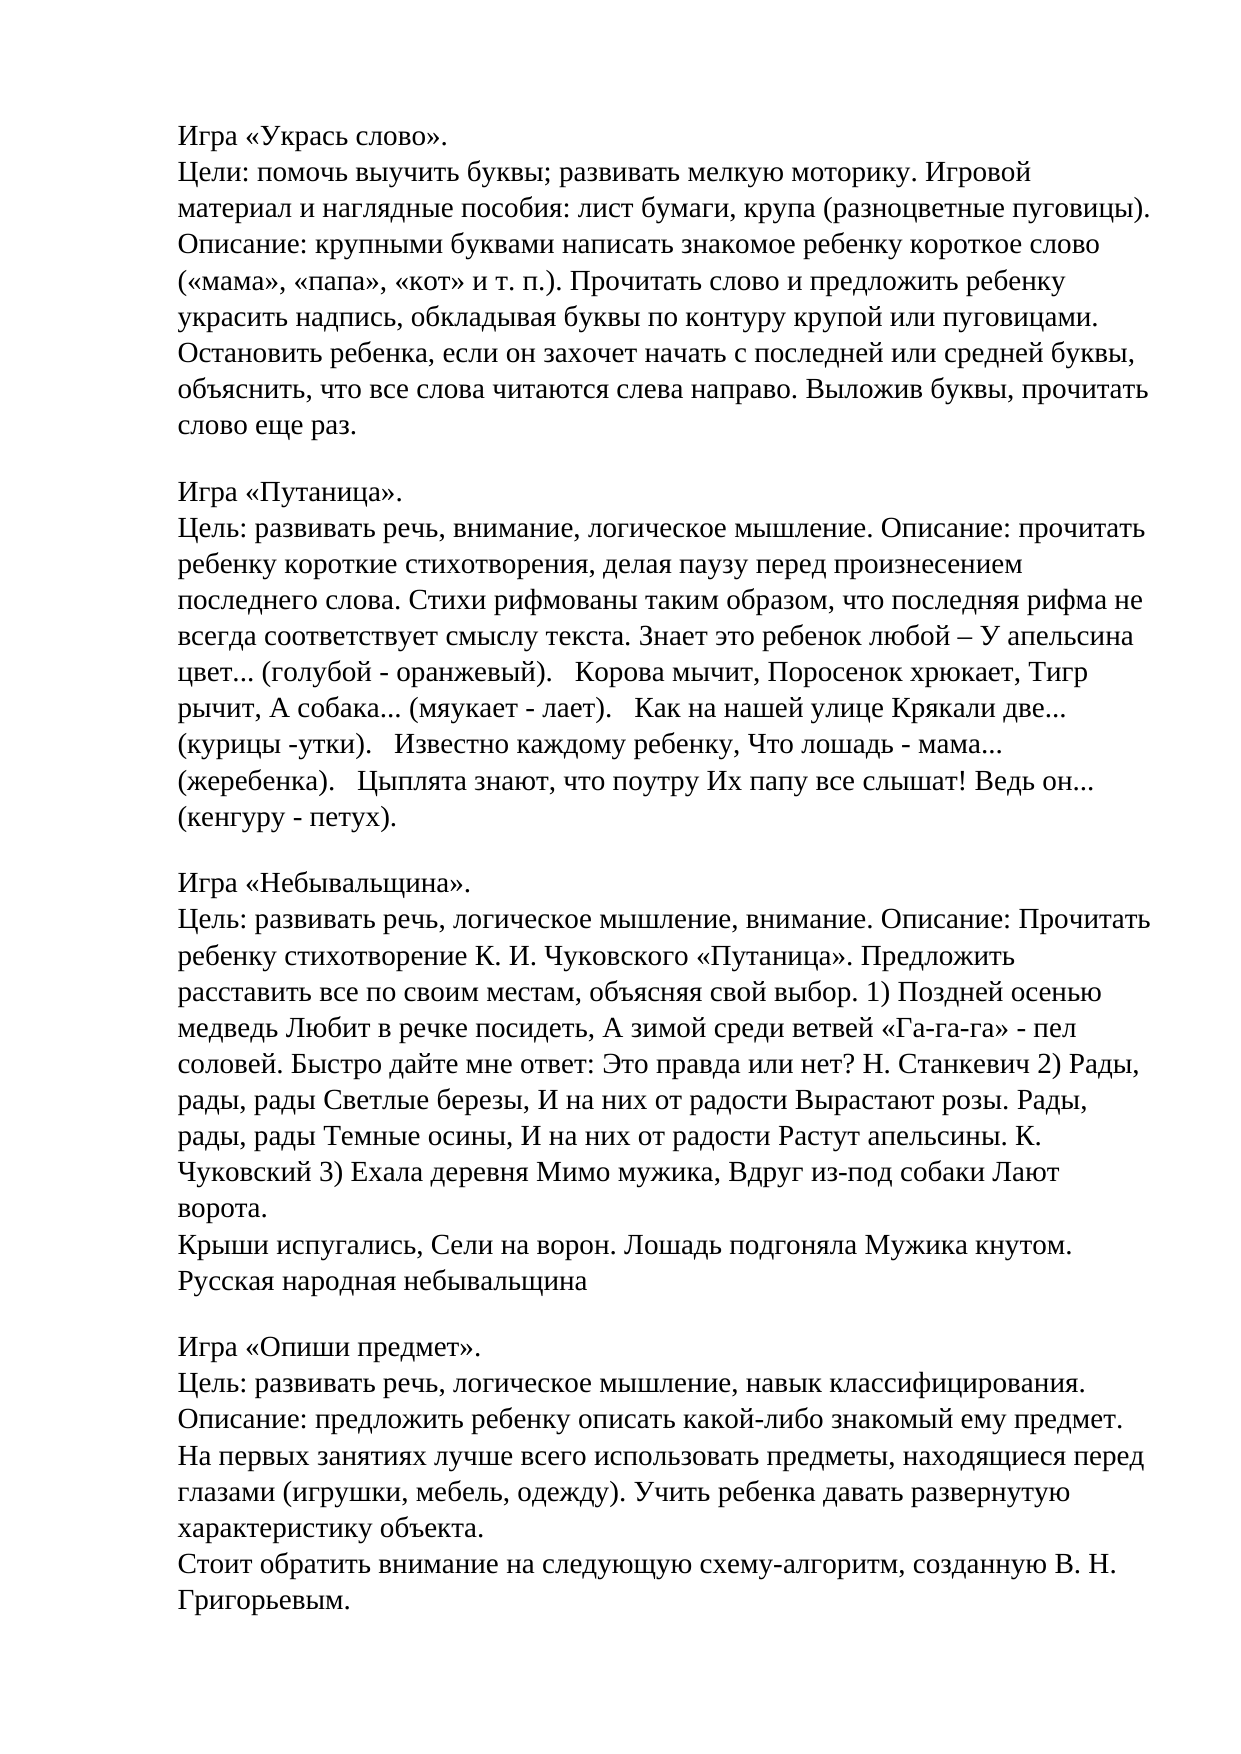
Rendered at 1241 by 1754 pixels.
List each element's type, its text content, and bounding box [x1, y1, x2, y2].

text Цели: помочь выучить буквы; развивать мелкую моторику. Игровой материал и наглядные пособия: лист бумаги, крупа (разноцветные пуговицы). [177, 154, 1152, 224]
text Цель: развивать речь, логическое мышление, внимание. Описание: Прочитать ребенку стихотворение К. И. Чуковского «Путаница». Предложить расставить все по своим местам, объясняя свой выбор. 1) Поздней осенью медведь Любит в речке посидеть, А зимой среди ветвей «Га-га-га» - пел соловей. Быстро дайте мне ответ: Это правда или нет? Н. Станкевич 2) Рады, рады, рады Светлые березы, И на них от радости Вырастают розы. Рады, рады, рады Темные осины, И на них от радости Растут апельсины. К. Чуковский 3) Ехала деревня Мимо мужика, Вдруг из-под собаки Лают ворота. [177, 901, 1152, 1224]
text Игра «Опиши предмет». [177, 1329, 1152, 1363]
text Игра «Путаница». [177, 474, 1152, 507]
text Описание: крупными буквами написать знакомое ребенку короткое слово («мама», «папа», «кот» и т. п.). Прочитать слово и предложить ребенку украсить надпись, обкладывая буквы по контуру крупой или пуговицами. Остановить ребенка, если он захочет начать с последней или средней буквы, объяснить, что все слова читаются слева направо. Выложив буквы, прочитать слово еще раз. [177, 227, 1152, 441]
text Цель: развивать речь, внимание, логическое мышление. Описание: прочитать ребенку короткие стихотворения, делая паузу перед произнесением последнего слова. Стихи рифмованы таким образом, что последняя рифма не всегда соответствует смыслу текста. Знает это ребенок любой – У апельсина цвет... (голубой - оранжевый). Корова мычит, Поросенок хрюкает, Тигр рычит, А собака... (мяукает - лает). Как на нашей улице Крякали две... (курицы -утки). Известно каждому ребенку, Что лошадь - мама... (жеребенка). Цыплята знают, что поутру Их папу все слышат! Ведь он... (кенгуру - петух). [177, 510, 1152, 832]
text Игра «Небывальщина». [177, 865, 1152, 899]
text Стоит обратить внимание на следующую схему-алгоритм, созданную В. Н. Григорьевым. [177, 1546, 1152, 1616]
text Крыши испугались, Сели на ворон. Лошадь подгоняла Мужика кнутом. Русская народная небывальщина [177, 1227, 1152, 1296]
text Игра «Укрась слово». [177, 118, 1152, 152]
text Цель: развивать речь, логическое мышление, навык классифицирования. Описание: предложить ребенку описать какой-либо знакомый ему предмет. На первых занятиях лучше всего использовать предметы, находящиеся перед глазами (игрушки, мебель, одежду). Учить ребенка давать развернутую характеристику объекта. [177, 1365, 1152, 1543]
